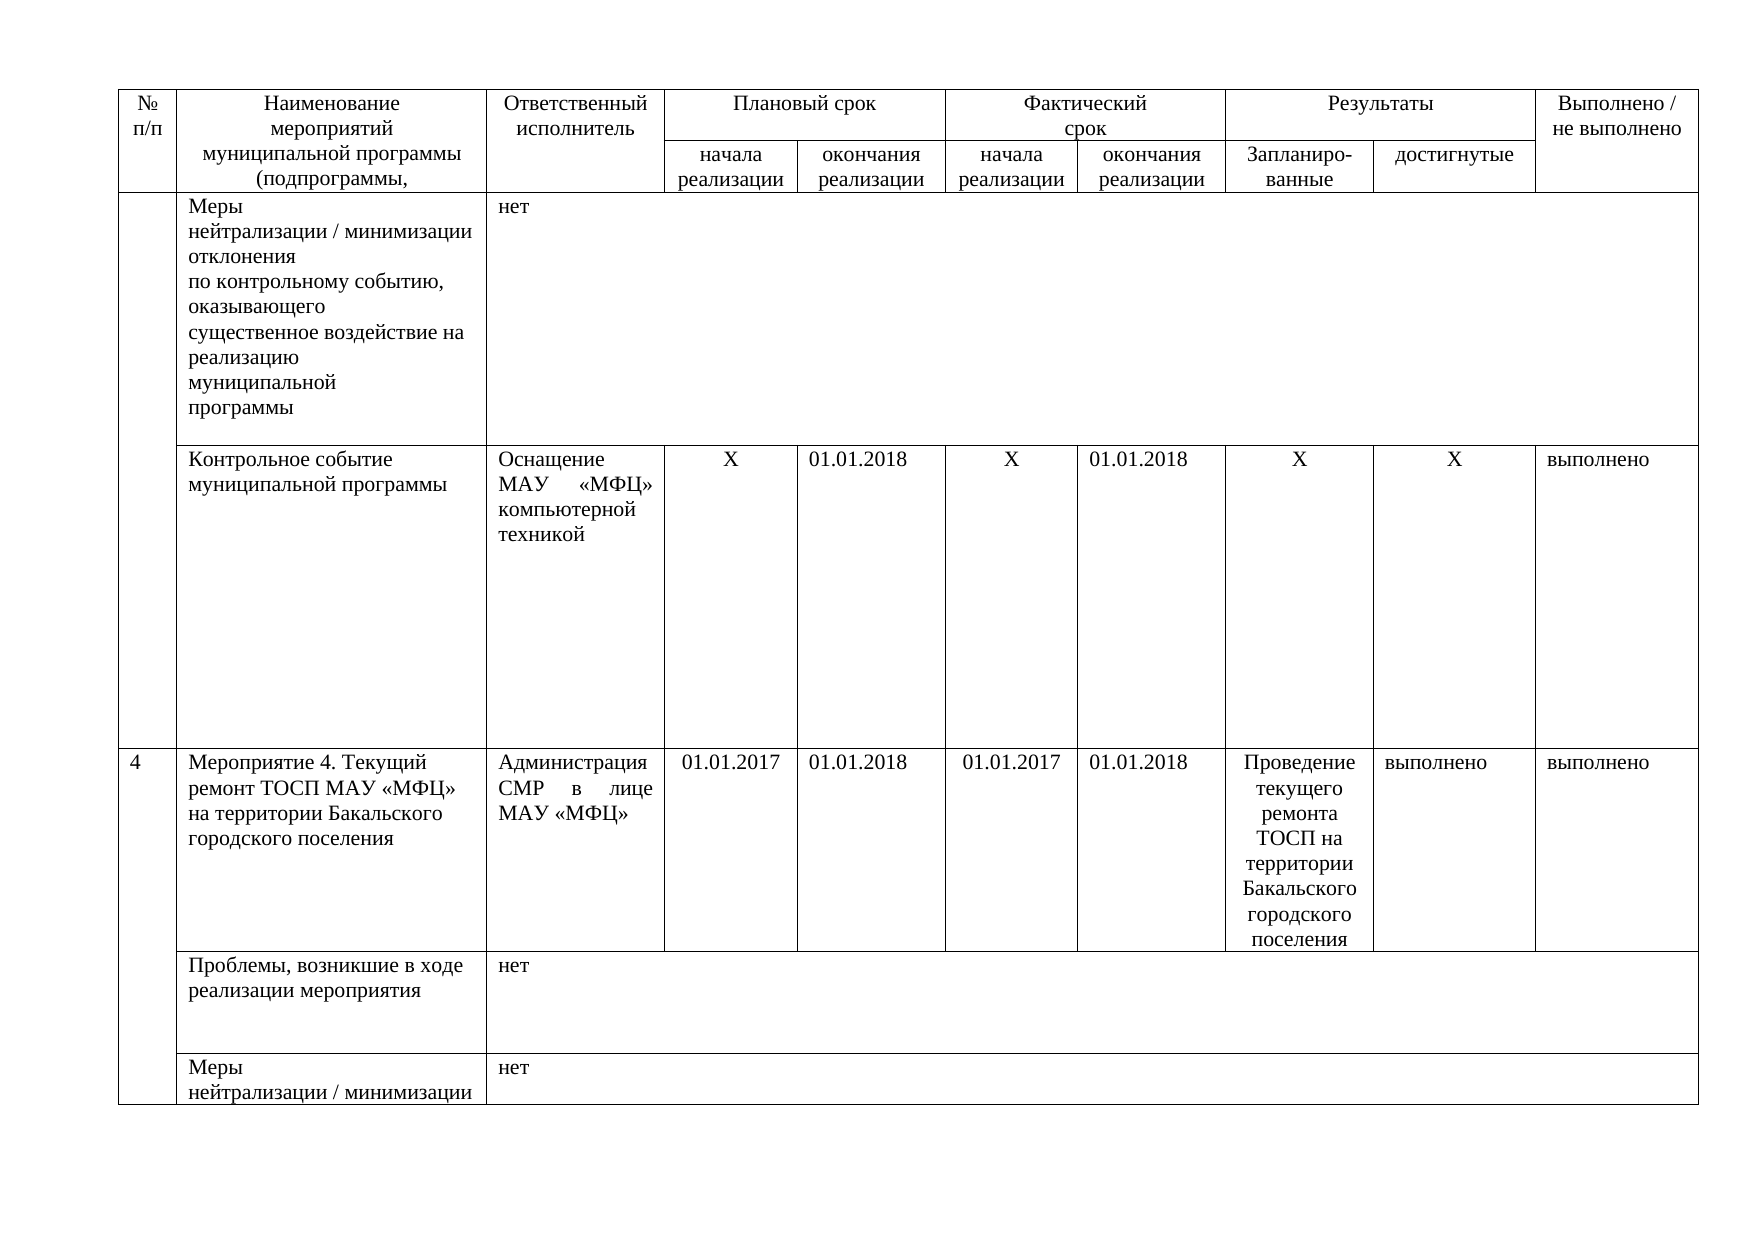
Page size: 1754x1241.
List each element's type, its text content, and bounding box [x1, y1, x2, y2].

table_header Наименование мероприятий муниципальной программы (подпрограммы, ведомственной целевой программы, направления отдельных мероприятий муниципальной программы) [177, 90, 486, 192]
table_header Результаты [1226, 90, 1535, 140]
table_cell достигнутые [1374, 141, 1535, 192]
table_cell окончания реализации [798, 141, 945, 192]
table_cell Мероприятие 4. Текущий ремонт ТОСП МАУ «МФЦ» на территории Бакальского городского поселения [177, 749, 486, 951]
table_cell выполнено [1374, 749, 1535, 951]
table_cell окончания реализации [1078, 141, 1225, 192]
table_cell Проведение текущего ремонта ТОСП на территории Бакальского городского поселения [1226, 749, 1373, 951]
table_cell начала реализации [665, 141, 797, 192]
table_cell начала реализации [946, 141, 1077, 192]
table_header Плановый срок [665, 90, 945, 140]
table_cell 01.01.2018 [798, 446, 945, 748]
table_cell 01.01.2018 [1078, 749, 1225, 951]
table_cell 01.01.2018 [1078, 446, 1225, 748]
table_cell X [1226, 446, 1373, 748]
table_cell 4 [119, 749, 176, 1104]
table_cell 01.01.2017 [946, 749, 1077, 951]
table_cell выполнено [1536, 749, 1698, 951]
table_cell X [665, 446, 797, 748]
table_cell 01.01.2017 [665, 749, 797, 951]
table_header Ответственный исполнитель [487, 90, 664, 192]
table_cell нет [487, 952, 1698, 1053]
table_cell нет [487, 1054, 1698, 1104]
table_cell Контрольное событие муниципальной программы [177, 446, 486, 748]
table_cell X [946, 446, 1077, 748]
table_cell нет [487, 193, 1698, 445]
table_cell Запланиро-ванные [1226, 141, 1373, 192]
table_cell Оснащение МАУ «МФЦ» компьютерной техникой [487, 446, 664, 748]
table_header № п/п [119, 90, 176, 192]
table_cell 01.01.2018 [798, 749, 945, 951]
table_cell Проблемы, возникшие в ходе реализации мероприятия [177, 952, 486, 1053]
table_cell X [1374, 446, 1535, 748]
table_header Выполнено / не выполнено [1536, 90, 1698, 192]
table_header Фактический срок [946, 90, 1225, 140]
table_cell Администрация СМР в лице МАУ «МФЦ» [487, 749, 664, 951]
table_cell выполнено [1536, 446, 1698, 748]
